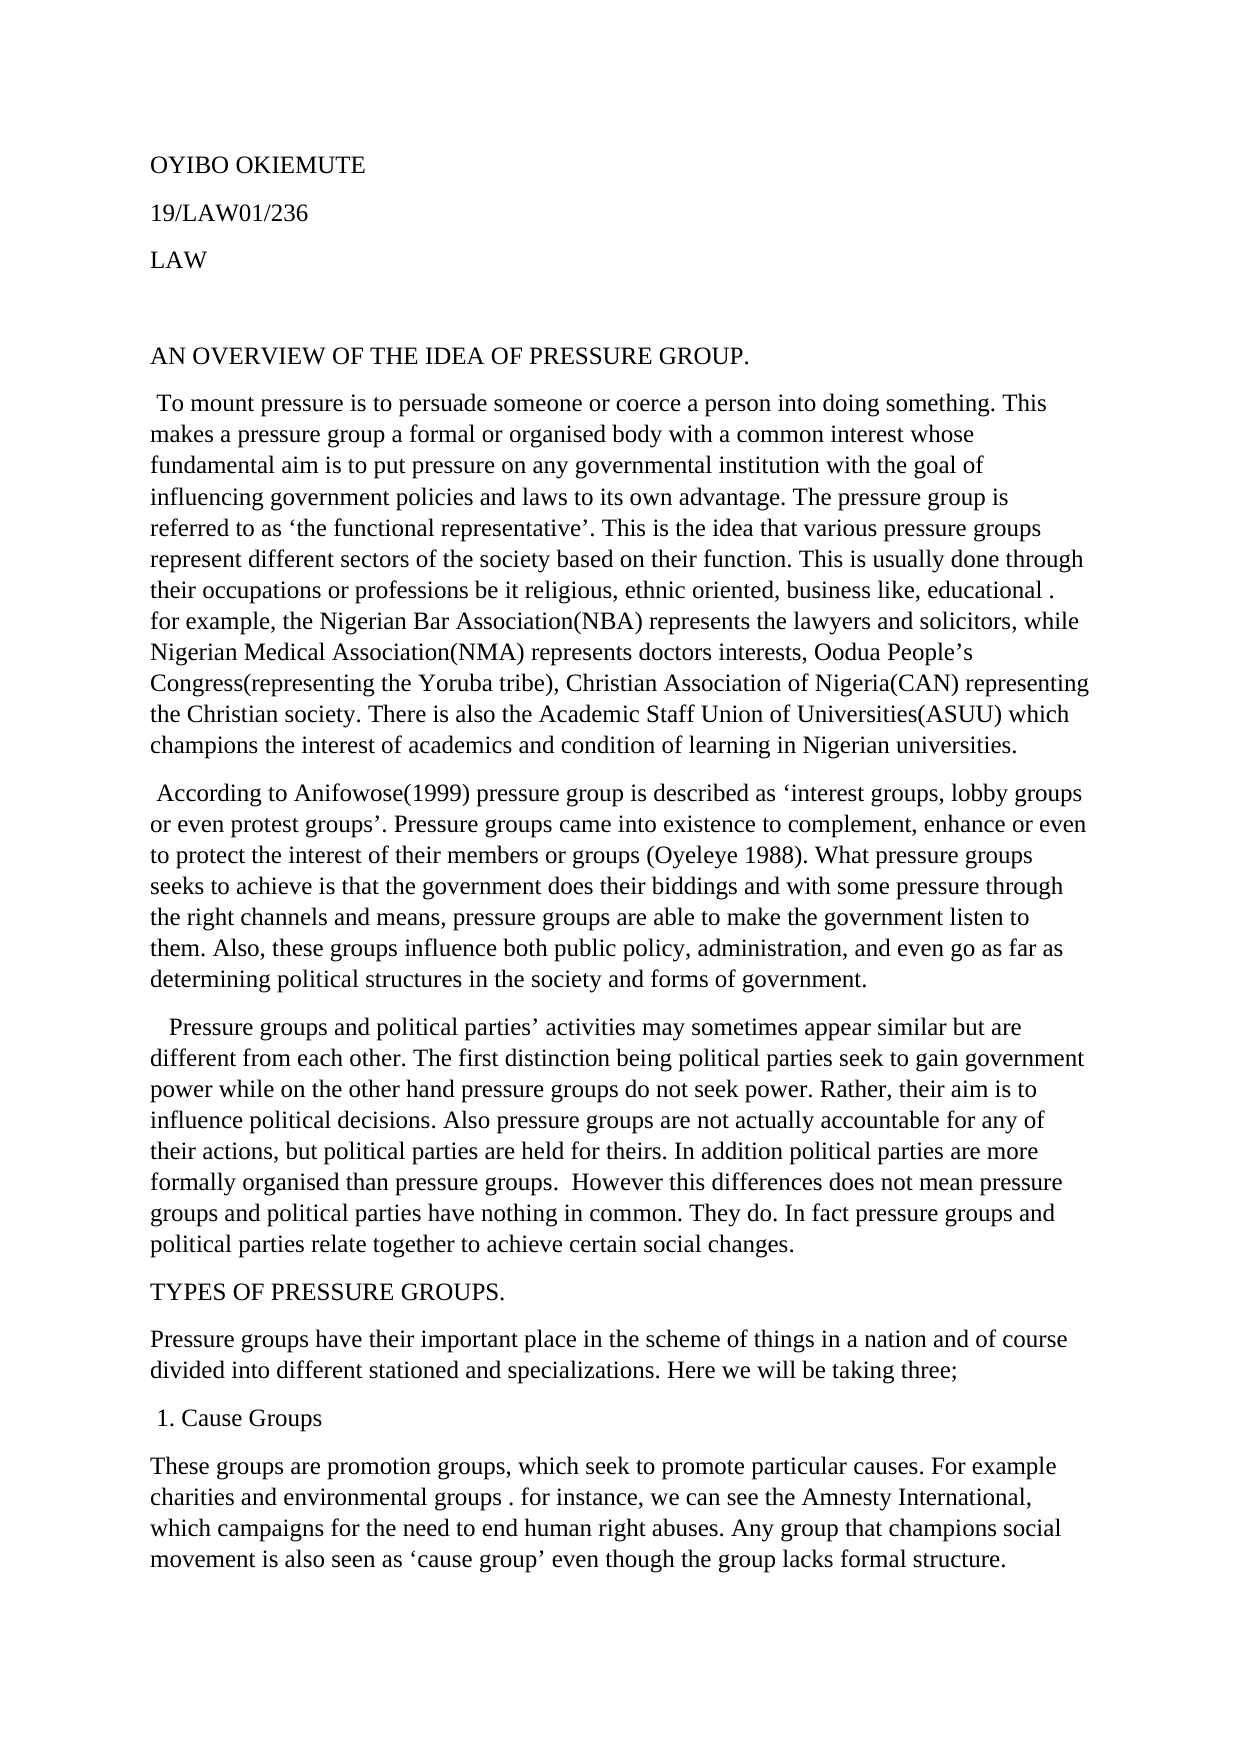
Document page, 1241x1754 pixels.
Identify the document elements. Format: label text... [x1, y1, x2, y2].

text Pressure groups have their important place in the scheme of things in a nation and of course divided into different stationed and specializations. Here we will be taking three; [150, 1324, 1090, 1384]
text Pressure groups and political parties’ activities may sometimes appear similar but are different from each other. The first distinction being political parties seek to gain government power while on the other hand pressure groups do not seek power. Rather, their aim is to influence political decisions. Also pressure groups are not actually accountable for any of their actions, but political parties are held for theirs. In addition political parties are more formally organised than pressure groups. However this differences does not mean pressure groups and political parties have nothing in common. They do. In fact pressure groups and political parties relate together to achieve certain social changes. [150, 1012, 1090, 1258]
text TYPES OF PRESSURE GROUPS. [150, 1277, 1090, 1305]
text OYIBO OKIEMUTE [150, 150, 1090, 179]
text According to Anifowose(1999) pressure group is described as ‘interest groups, lobby groups or even protest groups’. Pressure groups came into existence to complement, enhance or even to protect the interest of their members or groups (Oyeleye 1988). What pressure groups seeks to achieve is that the government does their biddings and with some pressure through the right channels and means, pressure groups are able to make the government listen to them. Also, these groups influence both public policy, administration, and even go as far as determining political structures in the society and forms of government. [150, 778, 1090, 993]
text 19/LAW01/236 [150, 198, 1090, 226]
text These groups are promotion groups, which seek to promote particular causes. For example charities and environmental groups . for instance, we can see the Amnesty International, which campaigns for the need to end human right abuses. Any group that champions social movement is also seen as ‘cause group’ even though the group lacks formal structure. [150, 1451, 1090, 1573]
text To mount pressure is to persuade someone or coerce a person into doing something. This makes a pressure group a formal or organised body with a common interest whose fundamental aim is to put pressure on any governmental institution with the goal of influencing government policies and laws to its own advantage. The pressure group is referred to as ‘the functional representative’. This is the idea that various pressure groups represent different sectors of the society based on their function. This is usually done through their occupations or professions be it religious, ethnic oriented, business like, educational . for example, the Nigerian Bar Association(NBA) represents the lawyers and solicitors, while Nigerian Medical Association(NMA) represents doctors interests, Oodua People’s Congress(representing the Yoruba tribe), Christian Association of Nigeria(CAN) representing the Christian society. There is also the Academic Staff Union of Universities(ASUU) which champions the interest of academics and condition of learning in Nigerian universities. [150, 388, 1090, 759]
text 1. Cause Groups [150, 1403, 1090, 1432]
text LAW [150, 245, 1090, 274]
text AN OVERVIEW OF THE IDEA OF PRESSURE GROUP. [150, 341, 1090, 369]
